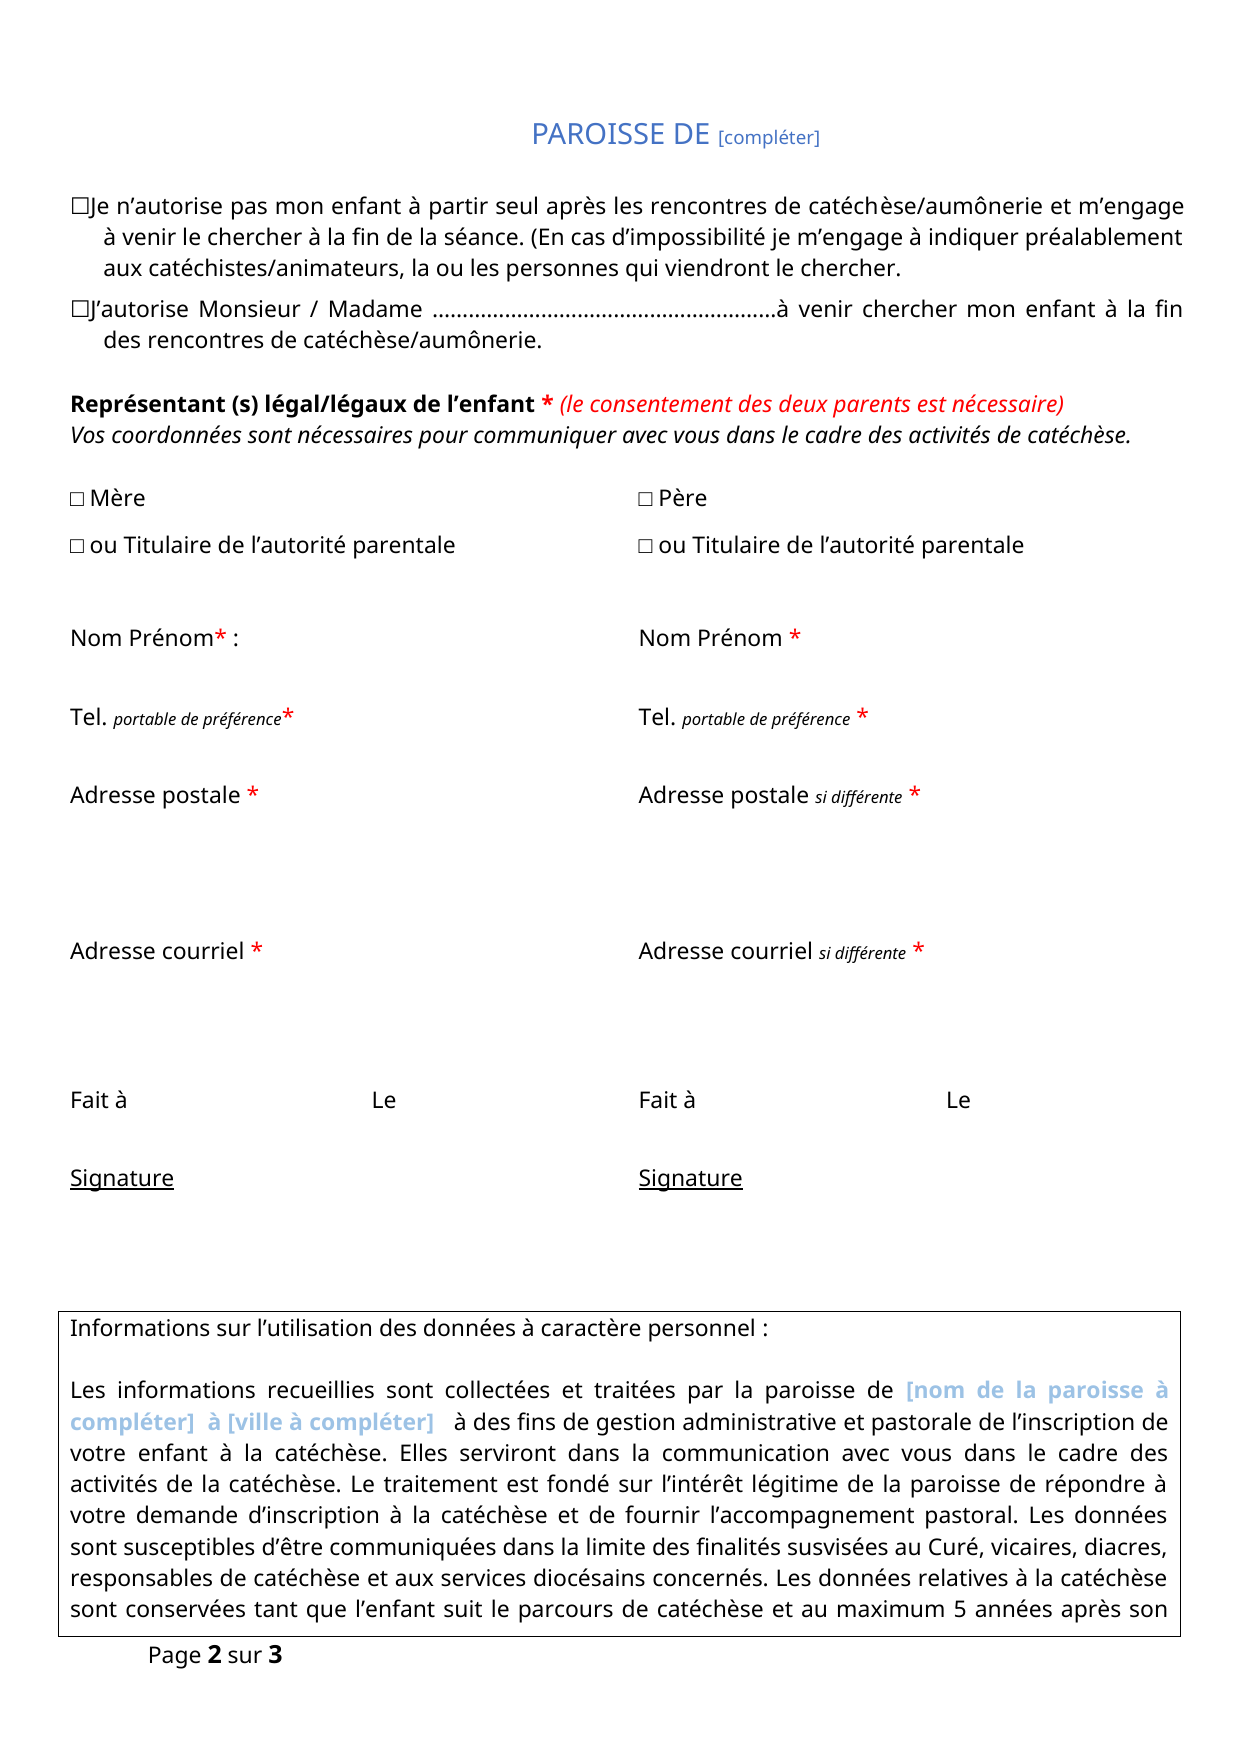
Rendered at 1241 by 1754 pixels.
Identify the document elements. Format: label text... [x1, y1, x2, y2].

table_cell □ Mère □ ou Titulaire de l’autorité parentale Nom Prénom* : Tel. portable de préférence* Adresse postale * Adresse courriel * [59, 482, 627, 1084]
table_cell Fait à Le Signature [59, 1084, 627, 1311]
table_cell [59, 1312, 1180, 1636]
table_cell Fait à Le Signature [627, 1084, 1196, 1311]
table_header Représentant (s) légal/légaux de l’enfant * (le consentement des deux parents est nécessaire) Vos coordonnées sont nécessaires pour communiquer avec vous dans le cadre des activités de catéchèse. [59, 388, 1196, 482]
table_cell □ Père □ ou Titulaire de l’autorité parentale Nom Prénom * Tel. portable de préférence * Adresse postale si différente * Adresse courriel si différente * [627, 482, 1196, 1084]
table_cell Je n’autorise pas mon enfant à partir seul après les rencontres de catéchèse/aumônerie et m’engage à venir le chercher à la fin de la séance. (En cas d’impossibilité je m’engage à indiquer préalablement aux catéchistes/animateurs, la ou les personnes qui viendront le chercher. [59, 184, 1196, 289]
table_cell J’autorise Monsieur / Madame …………………………………………………à venir chercher mon enfant à la fin des rencontres de catéchèse/aumônerie. [59, 289, 1196, 360]
